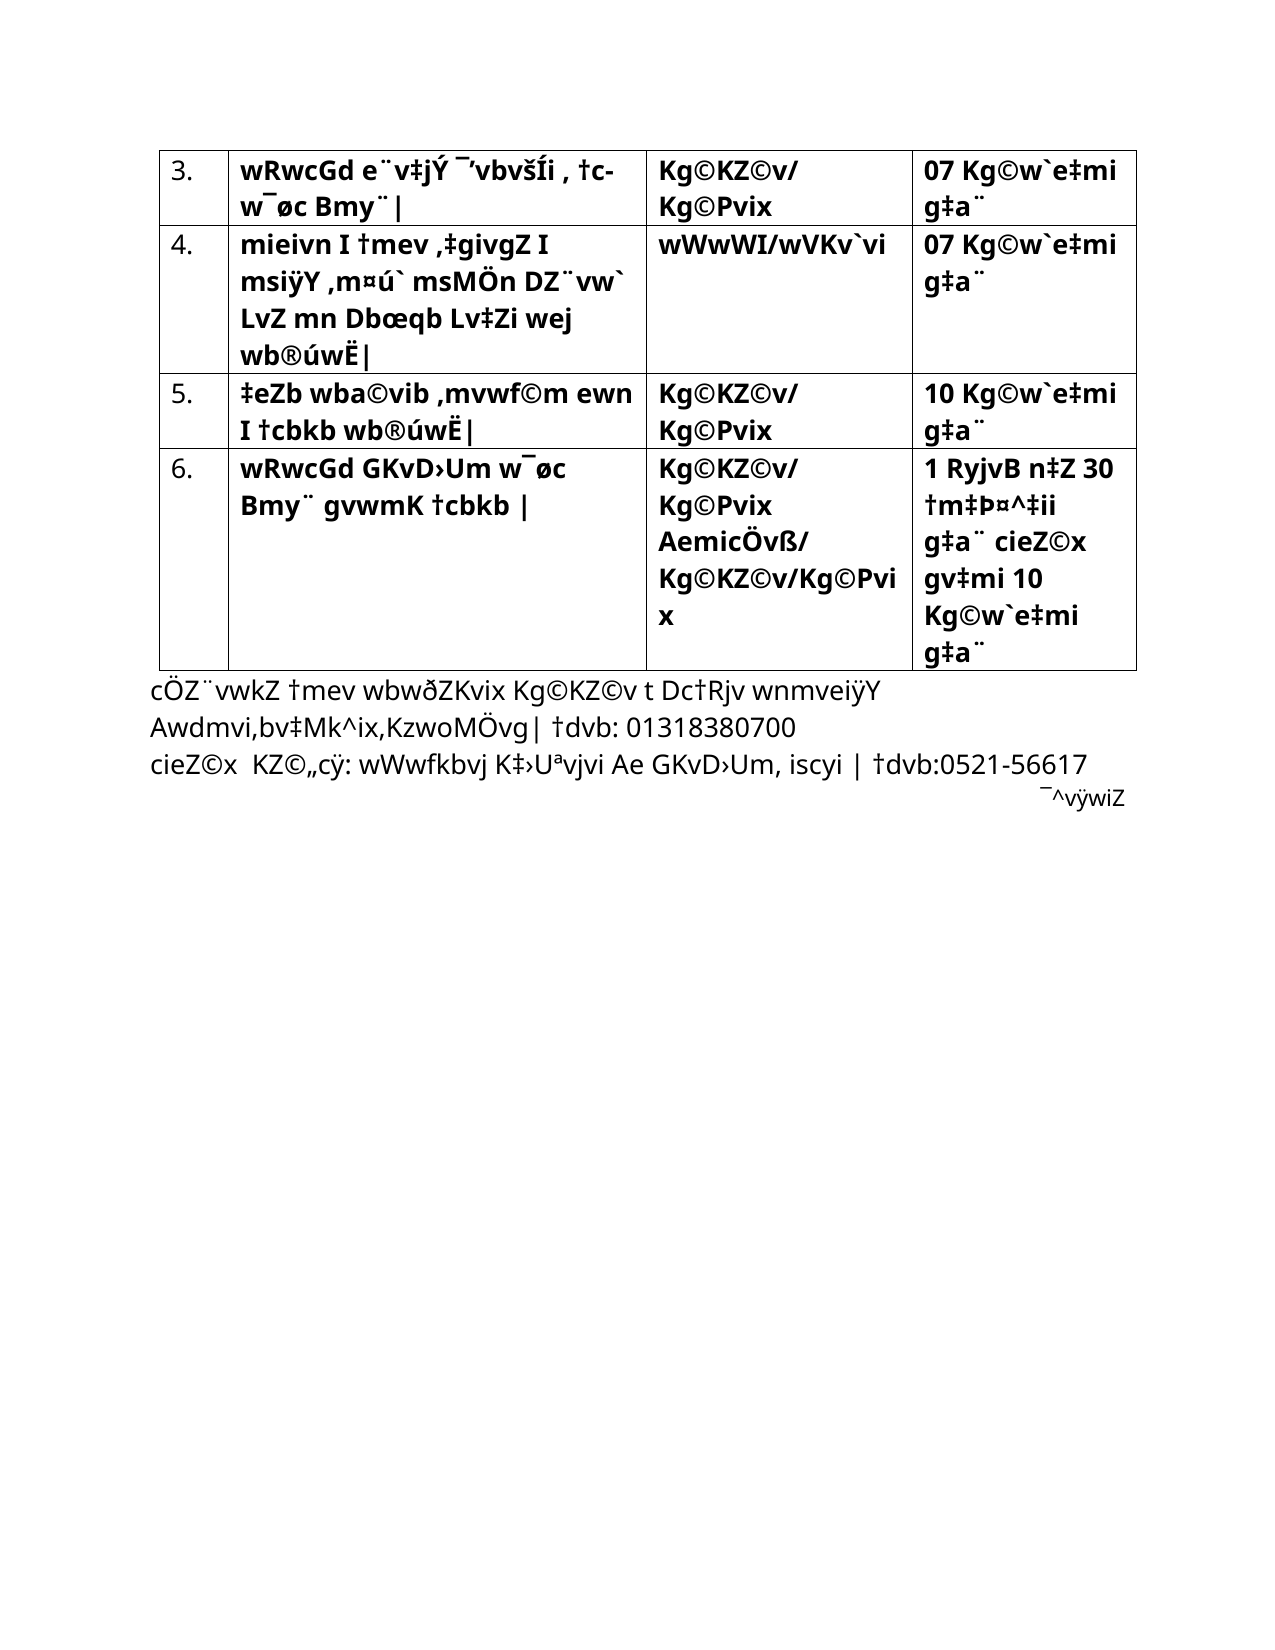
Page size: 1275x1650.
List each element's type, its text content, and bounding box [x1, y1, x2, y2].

table_cell wRwcGd GKvD›Um w¯øc Bmy¨ gvwmK †cbkb | [229, 449, 646, 670]
table_cell Kg©KZ©v/Kg©Pvix [647, 151, 912, 225]
table_cell wWwWI/wVKv`vi [647, 226, 912, 373]
table_cell 07 Kg©w`e‡mi g‡a¨ [913, 226, 1136, 373]
table_cell 1 RyjvB n‡Z 30 †m‡Þ¤^‡ii g‡a¨ cieZ©x gv‡mi 10 Kg©w`e‡mi g‡a¨ [913, 449, 1136, 670]
text cieZ©x KZ©„cÿ: wWwfkbvj K‡›Uªvjvi Ae GKvD›Um, iscyi | †dvb:0521-56617 [150, 745, 1125, 782]
table_cell Kg©KZ©v/Kg©Pvix [647, 374, 912, 448]
table_cell wRwcGd e¨v‡jÝ ¯’vbvšÍi , †c-w¯øc Bmy¨| [229, 151, 646, 225]
table_cell 4. [160, 226, 228, 373]
table_cell mieivn I †mev ,‡givgZ I msiÿY ,m¤ú` msMÖn DZ¨vw` LvZ mn Dbœqb Lv‡Zi wej wb®úwË| [229, 226, 646, 373]
table_cell Kg©KZ©v/Kg©Pvix AemicÖvß/ Kg©KZ©v/Kg©Pvix [647, 449, 912, 670]
table_cell 3. [160, 151, 228, 225]
table_cell 6. [160, 449, 228, 670]
table_cell 10 Kg©w`e‡mi g‡a¨ [913, 374, 1136, 448]
table_cell 07 Kg©w`e‡mi g‡a¨ [913, 151, 1136, 225]
text cÖZ¨vwkZ †mev wbwðZKvix Kg©KZ©v t Dc†Rjv wnmveiÿY Awdmvi,bv‡Mk^ix,KzwoMÖvg| †dvb: 01318380700 [150, 671, 1125, 745]
table_cell ‡eZb wba©vib ,mvwf©m ewn I †cbkb wb®úwË| [229, 374, 646, 448]
table_cell 5. [160, 374, 228, 448]
text ¯^vÿwiZ [150, 782, 1125, 813]
